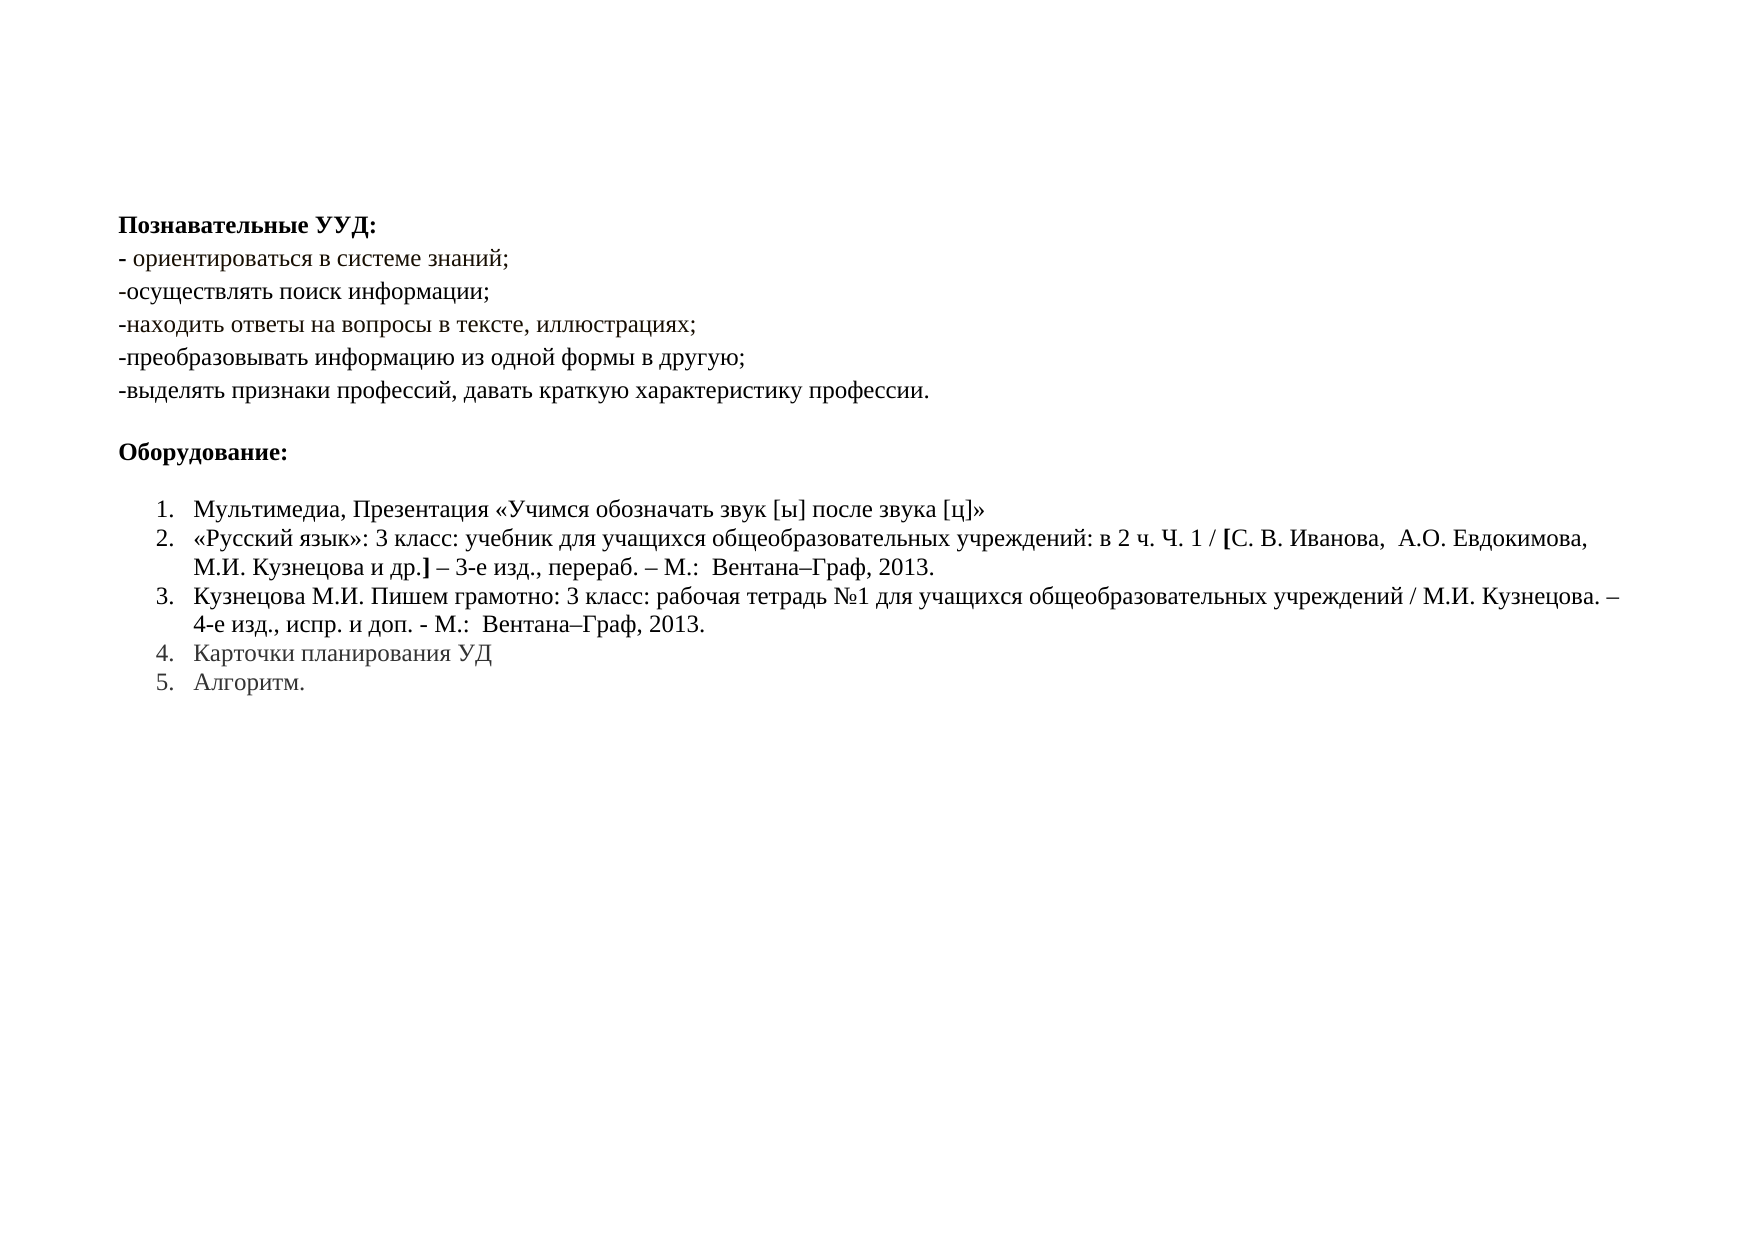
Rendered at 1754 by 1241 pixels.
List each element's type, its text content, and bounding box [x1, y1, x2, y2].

text -находить ответы на вопросы в тексте, иллюстрациях; [118, 309, 1636, 338]
list Кузнецова М.И. Пишем грамотно: 3 класс: рабочая тетрадь №1 для учащихся общеобразовательных учреждений / М.И. Кузнецова. – 4-е изд., испр. и доп. - М.: Вентана–Граф, 2013. [156, 581, 1636, 638]
list «Русский язык»: 3 класс: учебник для учащихся общеобразовательных учреждений: в 2 ч. Ч. 1 / [С. В. Иванова, А.О. Евдокимова, М.И. Кузнецова и др.] – 3-е изд., перераб. – М.: Вентана–Граф, 2013. [156, 523, 1636, 581]
text -выделять признаки профессий, давать краткую характеристику профессии. [118, 375, 1636, 404]
list Мультимедиа, Презентация «Учимся обозначать звук [ы] после звука [ц]» [156, 494, 1636, 523]
text - ориентироваться в системе знаний; [118, 243, 1636, 272]
text -преобразовывать информацию из одной формы в другую; [118, 342, 1636, 371]
text -осуществлять поиск информации; [118, 276, 1636, 305]
list Алгоритм. [156, 667, 1636, 696]
text Познавательные УУД: [118, 210, 1636, 239]
list Карточки планирования УД [156, 638, 1636, 667]
text Оборудование: [118, 437, 1636, 466]
